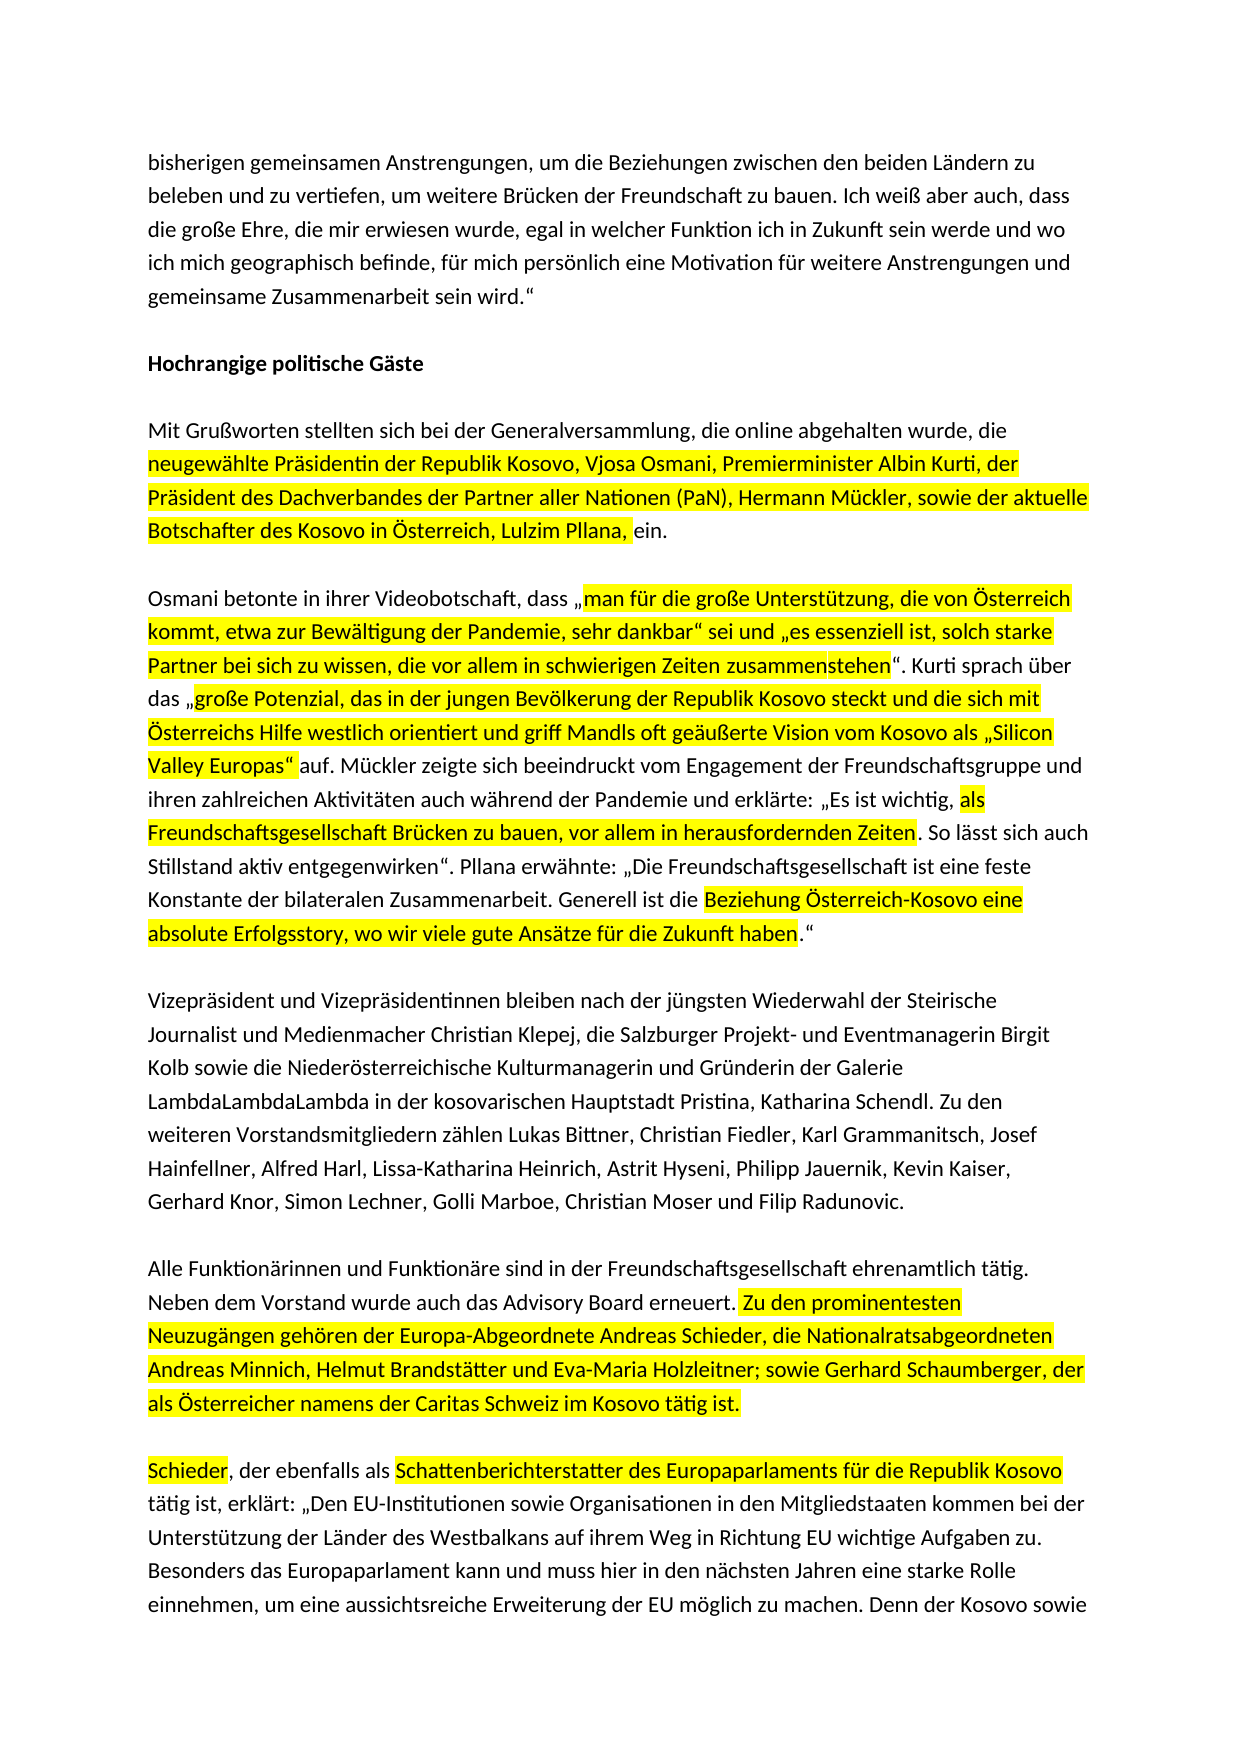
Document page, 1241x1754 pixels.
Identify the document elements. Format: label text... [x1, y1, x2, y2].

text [148, 1456, 1093, 1618]
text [148, 148, 1093, 310]
text Mit Grußworten stellten sich bei der Generalversammlung, die online abgehalten wurde, die neugewählte Präsidentin der Republik Kosovo, Vjosa Osmani, Premierminister Albin Kurti, der Präsident des Dachverbandes der Partner aller Nationen (PaN), Hermann Mückler, sowie der aktuelle Botschafter des Kosovo in Österreich, Lulzim Pllana, ein. [148, 416, 1093, 544]
text Osmani betonte in ihrer Videobotschaft, dass „man für die große Unterstützung, die von Österreich kommt, etwa zur Bewältigung der Pandemie, sehr dankbar“ sei und „es essenziell ist, solch starke Partner bei sich zu wissen, die vor allem in schwierigen Zeiten zusammenstehen“. Kurti sprach über das „große Potenzial, das in der jungen Bevölkerung der Republik Kosovo steckt und die sich mit Österreichs Hilfe westlich orientiert und griff Mandls oft geäußerte Vision vom Kosovo als „Silicon Valley Europas“ auf. Mückler zeigte sich beeindruckt vom Engagement der Freundschaftsgruppe und ihren zahlreichen Aktivitäten auch während der Pandemie und erklärte: „Es ist wichtig, als Freundschaftsgesellschaft Brücken zu bauen, vor allem in herausfordernden Zeiten. So lässt sich auch Stillstand aktiv entgegenwirken“. Pllana erwähnte: „Die Freundschaftsgesellschaft ist eine feste Konstante der bilateralen Zusammenarbeit. Generell ist die Beziehung Österreich-Kosovo eine absolute Erfolgsstory, wo wir viele gute Ansätze für die Zukunft haben.“ [148, 584, 1093, 947]
text Hochrangige politische Gäste [148, 349, 1093, 377]
text Alle Funktionärinnen und Funktionäre sind in der Freundschaftsgesellschaft ehrenamtlich tätig. Neben dem Vorstand wurde auch das Advisory Board erneuert. Zu den prominentesten Neuzugängen gehören der Europa-Abgeordnete Andreas Schieder, die Nationalratsabgeordneten Andreas Minnich, Helmut Brandstätter und Eva-Maria Holzleitner; sowie Gerhard Schaumberger, der als Österreicher namens der Caritas Schweiz im Kosovo tätig ist. [148, 1254, 1093, 1417]
text Vizepräsident und Vizepräsidentinnen bleiben nach der jüngsten Wiederwahl der Steirische Journalist und Medienmacher Christian Klepej, die Salzburger Projekt- und Eventmanagerin Birgit Kolb sowie die Niederösterreichische Kulturmanagerin und Gründerin der Galerie LambdaLambdaLambda in der kosovarischen Hauptstadt Pristina, Katharina Schendl. Zu den weiteren Vorstandsmitgliedern zählen Lukas Bittner, Christian Fiedler, Karl Grammanitsch, Josef Hainfellner, Alfred Harl, Lissa-Katharina Heinrich, Astrit Hyseni, Philipp Jauernik, Kevin Kaiser, Gerhard Knor, Simon Lechner, Golli Marboe, Christian Moser und Filip Radunovic. [148, 986, 1093, 1215]
